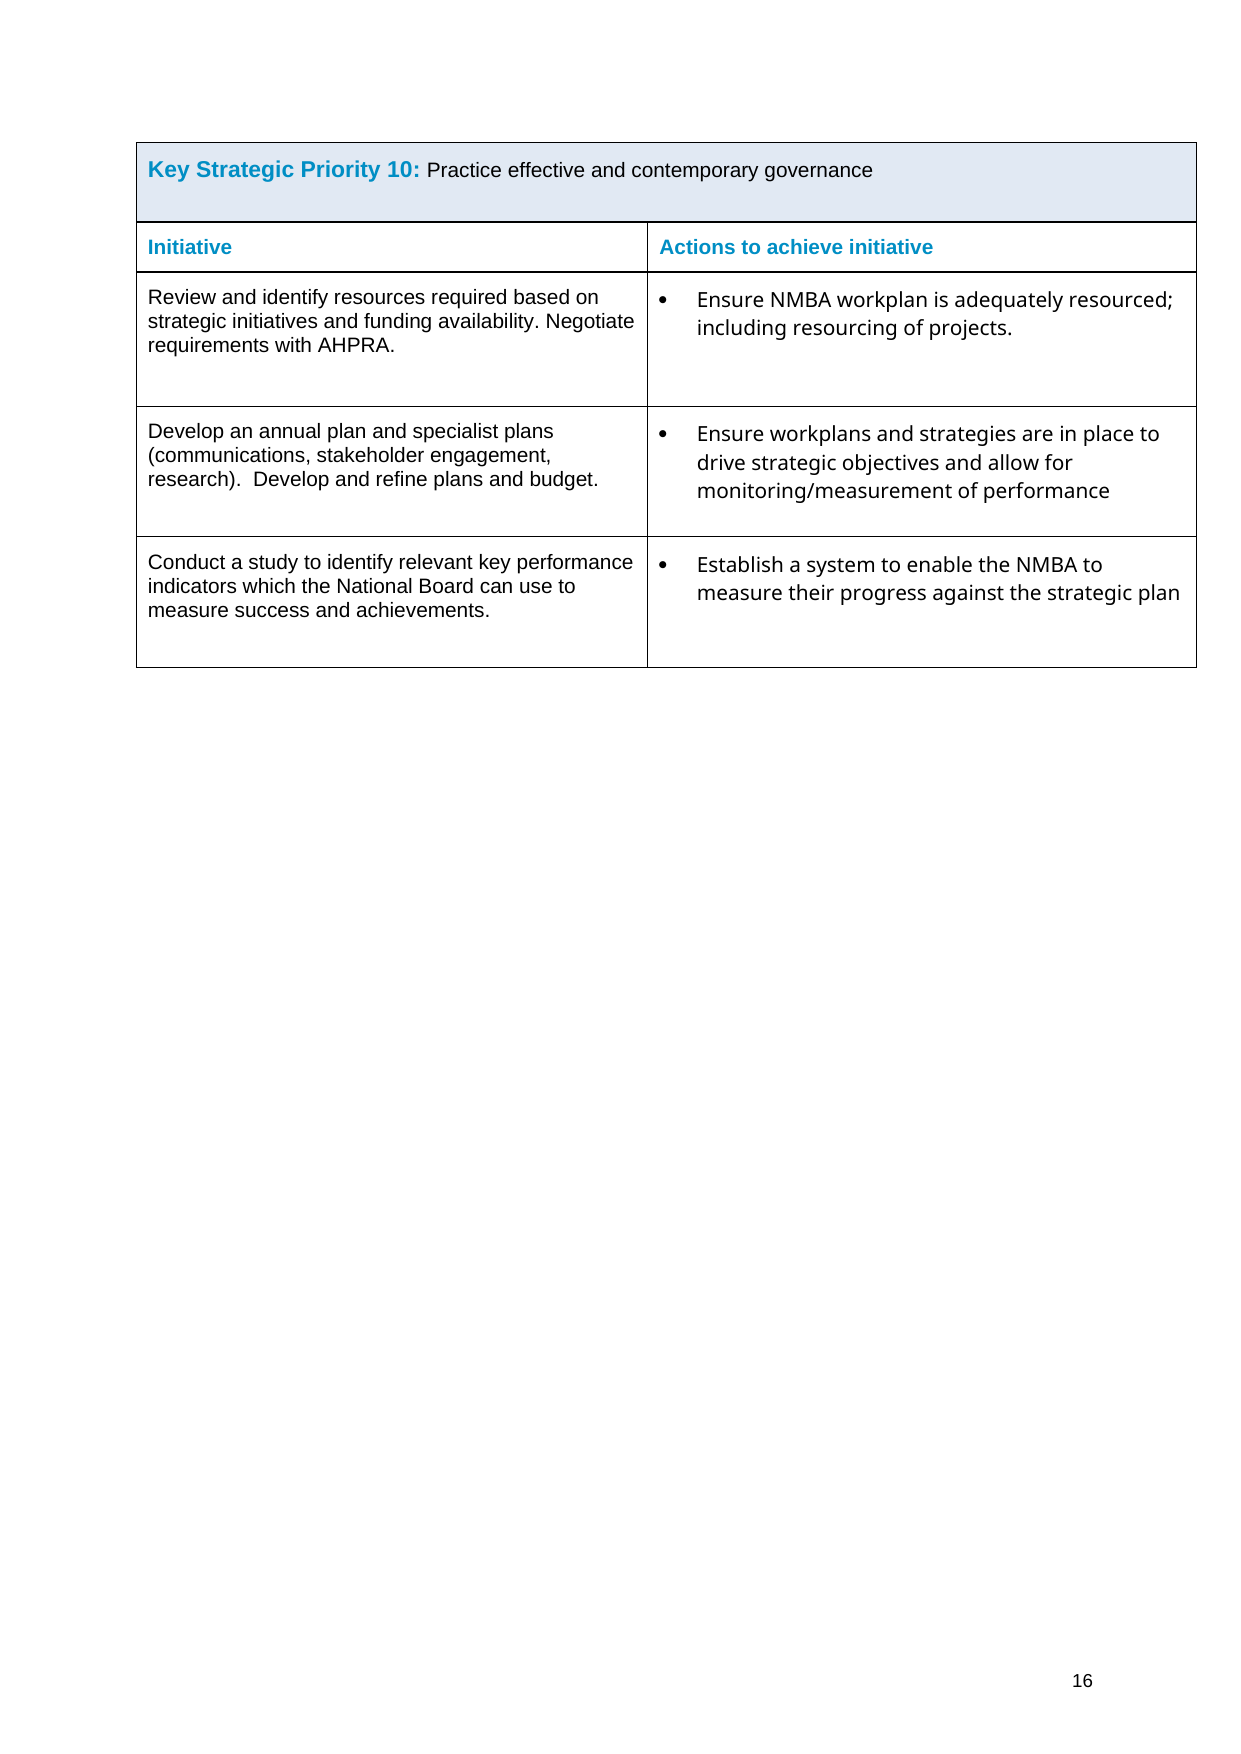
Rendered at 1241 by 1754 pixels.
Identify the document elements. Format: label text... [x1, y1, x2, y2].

table_cell Develop an annual plan and specialist plans (communications, stakeholder engagement, research). Develop and refine plans and budget. [137, 407, 647, 536]
table_cell Ensure NMBA workplan is adequately resourced; including resourcing of projects. [648, 273, 1196, 406]
table_cell Actions to achieve initiative [648, 223, 1196, 271]
table_header Key Strategic Priority 10: Practice effective and contemporary governance [137, 143, 1196, 221]
table_cell Conduct a study to identify relevant key performance indicators which the National Board can use to measure success and achievements. [137, 537, 647, 667]
table_cell Establish a system to enable the NMBA to measure their progress against the strategic plan [648, 537, 1196, 667]
table_cell Review and identify resources required based on strategic initiatives and funding availability. Negotiate requirements with AHPRA. [137, 273, 647, 406]
table_cell Initiative [137, 223, 647, 271]
table_cell Ensure workplans and strategies are in place to drive strategic objectives and allow for monitoring/measurement of performance [648, 407, 1196, 536]
